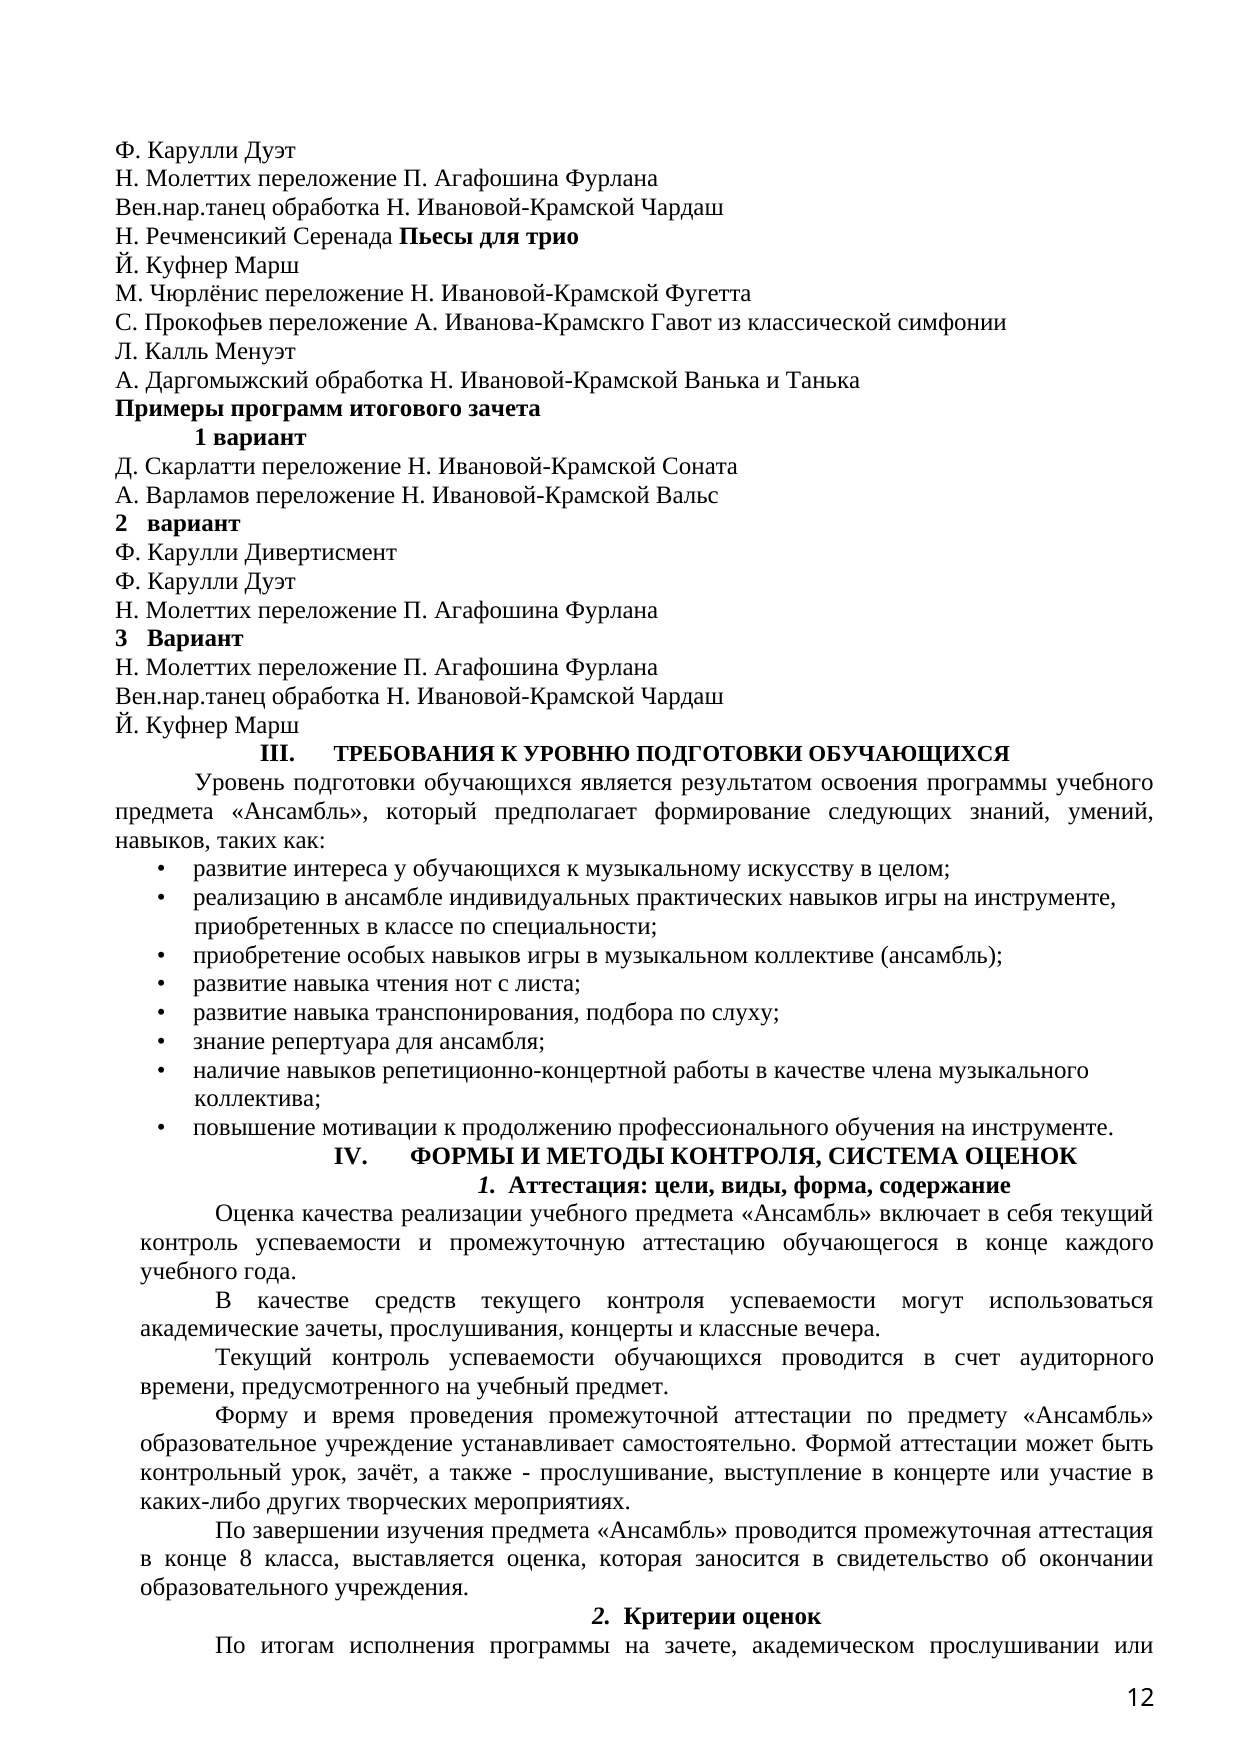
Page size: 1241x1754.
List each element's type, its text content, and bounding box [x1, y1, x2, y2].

list развитие интереса у обучающихся к музыкальному искусству в целом; [157, 853, 1154, 882]
list развитие навыка транспонирования, подбора по слуху; [157, 997, 1154, 1026]
list Вариант [115, 623, 1154, 652]
list реализацию в ансамбле индивидуальных практических навыков игры на инструменте, приобретенных в классе по специальности; [157, 882, 1154, 940]
list ТРЕБОВАНИЯ К УРОВНЮ ПОДГОТОВКИ ОБУЧАЮЩИХСЯ [115, 738, 1154, 767]
list повышение мотивации к продолжению профессионального обучения на инструменте. [157, 1112, 1154, 1141]
text А. Даргомыжский обработка Н. Ивановой-Крамской Ванька и Танька [115, 365, 1154, 393]
text Н. Молеттих переложение П. Агафошина Фурлана [115, 595, 1154, 623]
text Ф. Карулли Дивертисмент Ф. Карулли Дуэт [115, 537, 400, 595]
text Примеры программ итогового зачета 1 вариант [115, 393, 546, 451]
text Н. Молеттих переложение П. Агафошина Фурлана Вен.нар.танец обработка Н. Ивановой-Крамской Чардаш Н. Речменсикий Серенада Пьесы для трио [115, 163, 744, 250]
text Текущий контроль успеваемости обучающихся проводится в счет аудиторного времени, предусмотренного на учебный предмет. [140, 1342, 1154, 1400]
text Ф. Карулли Дуэт [115, 135, 1154, 163]
list Критерии оценок [259, 1601, 1154, 1630]
text Оценка качества реализации учебного предмета «Ансамбль» включает в себя текущий контроль успеваемости и промежуточную аттестацию обучающегося в конце каждого учебного года. [140, 1198, 1154, 1285]
list наличие навыков репетиционно-концертной работы в качестве члена музыкального коллектива; [157, 1055, 1154, 1112]
list приобретение особых навыков игры в музыкальном коллективе (ансамбль); [157, 940, 1154, 968]
text Уровень подготовки обучающихся является результатом освоения программы учебного предмета «Ансамбль», который предполагает формирование следующих знаний, умений, навыков, таких как: [115, 767, 1154, 853]
text В качестве средств текущего контроля успеваемости могут использоваться академические зачеты, прослушивания, концерты и классные вечера. [140, 1285, 1154, 1342]
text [140, 1630, 1154, 1658]
text Форму и время проведения промежуточной аттестации по предмету «Ансамбль» образовательное учреждение устанавливает самостоятельно. Формой аттестации может быть контрольный урок, зачёт, а также - прослушивание, выступление в концерте или участие в каких-либо других творческих мероприятиях. [140, 1400, 1154, 1515]
list развитие навыка чтения нот с листа; [157, 968, 1154, 997]
text М. Чюрлёнис переложение Н. Ивановой-Крамской Фугетта [115, 278, 1154, 307]
text С. Прокофьев переложение А. Иванова-Крамскго Гавот из классической симфонии Л. Калль Менуэт [115, 307, 1017, 365]
list знание репертуара для ансамбля; [157, 1026, 1154, 1055]
text Н. Молеттих переложение П. Агафошина Фурлана Вен.нар.танец обработка Н. Ивановой-Крамской Чардаш Й. Куфнер Марш [115, 652, 748, 738]
list вариант [115, 508, 1154, 537]
text Д. Скарлатти переложение Н. Ивановой-Крамской Соната А. Варламов переложение Н. Ивановой-Крамской Вальс [115, 451, 748, 508]
text По завершении изучения предмета «Ансамбль» проводится промежуточная аттестация в конце 8 класса, выставляется оценка, которая заносится в свидетельство об окончании образовательного учреждения. [140, 1515, 1154, 1601]
list Аттестация: цели, виды, форма, содержание [334, 1170, 1154, 1198]
list ФОРМЫ И МЕТОДЫ КОНТРОЛЯ, СИСТЕМА ОЦЕНОК [334, 1141, 1154, 1170]
text Й. Куфнер Марш [115, 250, 1154, 278]
